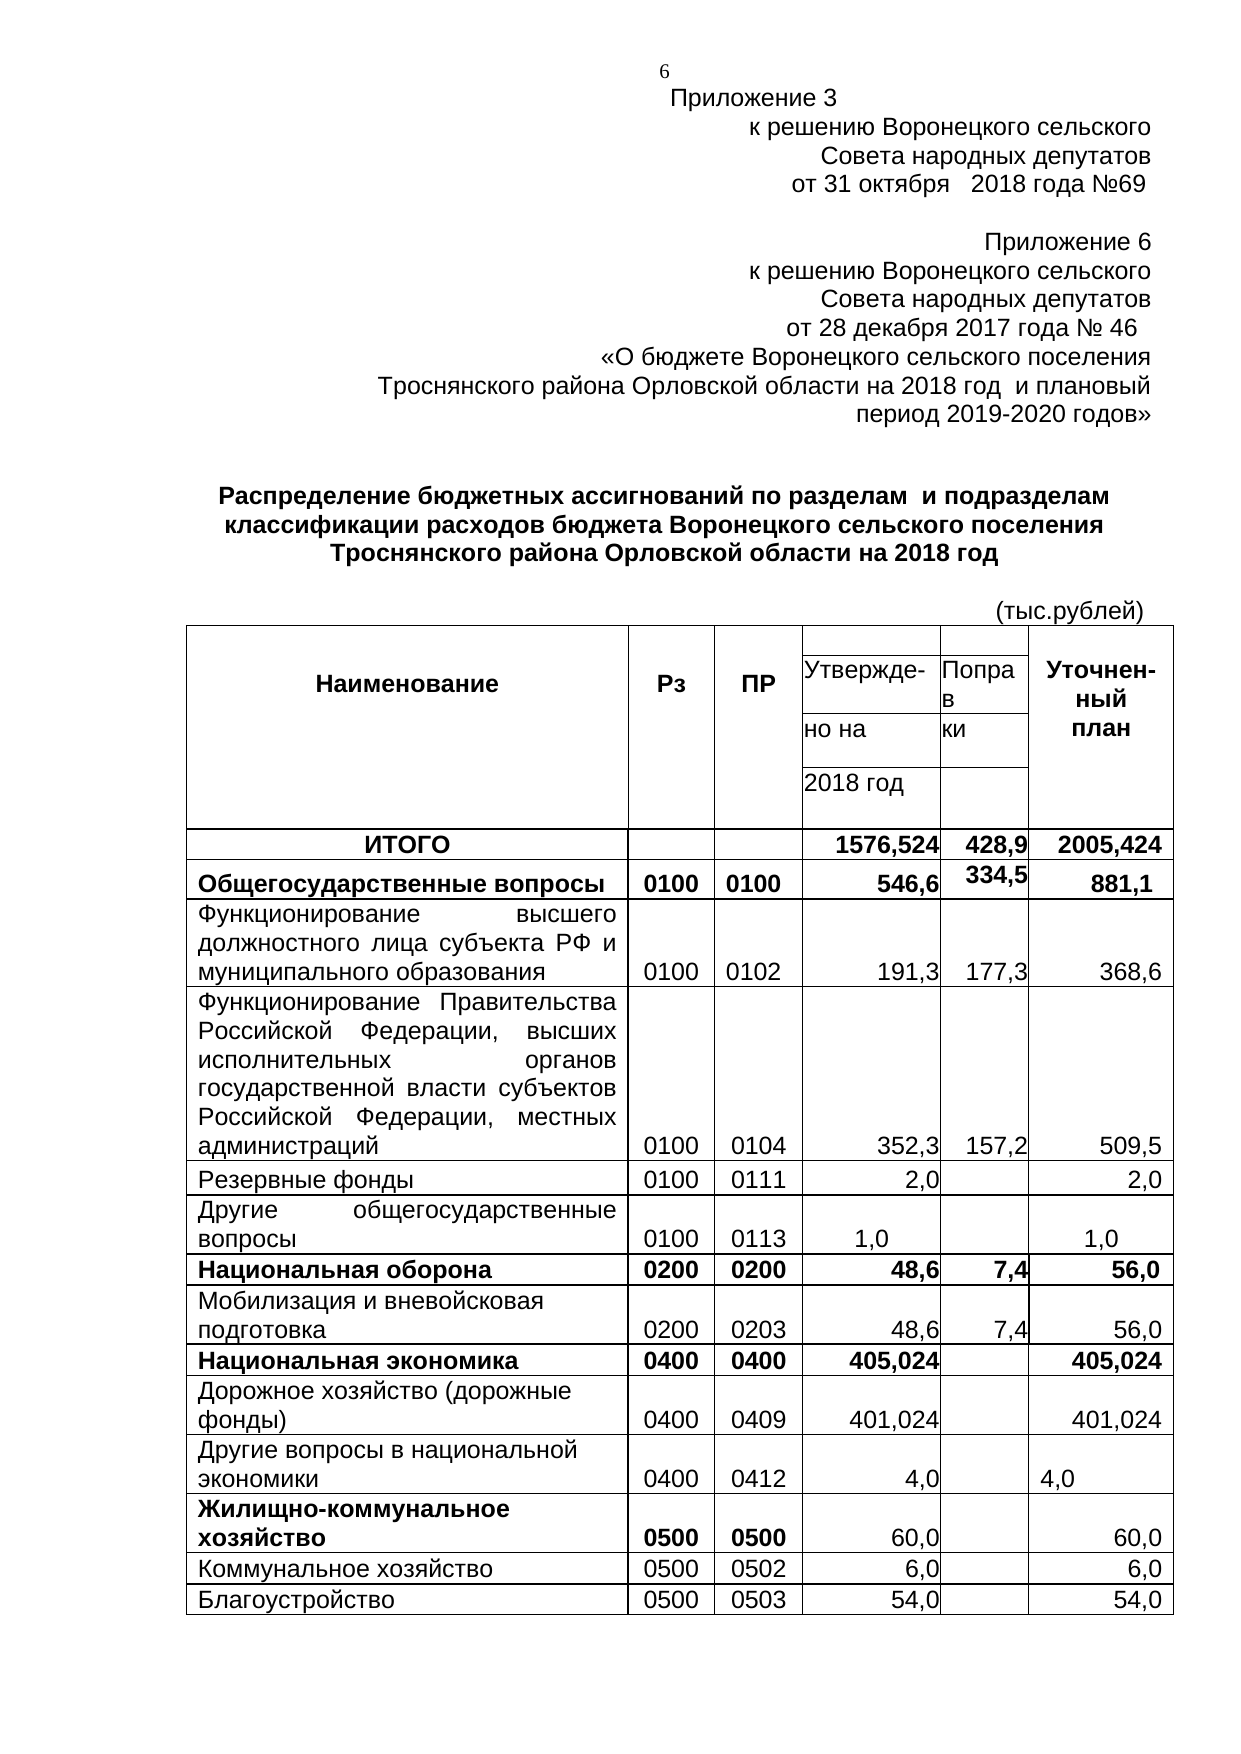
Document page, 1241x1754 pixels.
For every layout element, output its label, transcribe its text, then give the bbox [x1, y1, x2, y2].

table_cell 0500 [629, 1553, 714, 1583]
table_cell 60,0 [803, 1494, 940, 1552]
table_cell 546,6 [803, 860, 940, 898]
table_cell 0500 [629, 1585, 714, 1614]
text от 31 октября 2018 года №69 [177, 169, 1152, 198]
table_cell 0400 [715, 1345, 802, 1374]
table_cell Дорожное хозяйство (дорожные фонды) [187, 1376, 627, 1434]
table_cell ИТОГО [187, 830, 627, 858]
table_cell Мобилизация и вневойсковая подготовка [187, 1286, 627, 1343]
table_cell 1,0 [1029, 1196, 1173, 1253]
table_cell 0400 [629, 1376, 714, 1434]
table_cell 405,024 [803, 1345, 940, 1374]
table_cell Национальная экономика [187, 1345, 627, 1374]
table_cell Коммунальное хозяйство [187, 1553, 627, 1583]
table_cell 4,0 [1029, 1435, 1173, 1493]
table_header ПР [715, 626, 802, 828]
table_cell 54,0 [803, 1585, 940, 1614]
table_cell 0104 [715, 987, 802, 1160]
table_cell 0102 [715, 900, 802, 986]
table_cell Другие вопросы в национальной экономики [187, 1435, 627, 1493]
table_cell 405,024 [1029, 1345, 1173, 1374]
table_cell 401,024 [1029, 1376, 1173, 1434]
table_cell 0200 [629, 1255, 714, 1284]
table_cell 881,1 [1029, 860, 1173, 898]
table_cell 6,0 [803, 1553, 940, 1583]
table_cell 0111 [715, 1161, 802, 1194]
table_cell 48,6 [803, 1286, 940, 1343]
table_cell 0412 [715, 1435, 802, 1493]
table_cell Функционирование Правительства Российской Федерации, высших исполнительных органов государственной власти субъектов Российской Федерации, местных администраций [187, 987, 627, 1160]
text Совета народных депутатов [177, 141, 1152, 169]
table_header [941, 626, 1028, 654]
text к решению Воронецкого сельского [177, 256, 1152, 284]
table_cell 0203 [715, 1286, 802, 1343]
table_cell [941, 1161, 1028, 1194]
table_cell 428,9 [941, 830, 1028, 858]
table_cell 1576,524 [803, 830, 940, 858]
table_cell 0503 [715, 1585, 802, 1614]
text Распределение бюджетных ассигнований по разделам и подразделам классификации расходов бюджета Воронецкого сельского поселения Троснянского района Орловской области на 2018 год [177, 481, 1152, 567]
table_cell 0100 [629, 860, 714, 898]
table_cell 0200 [629, 1286, 714, 1343]
table_cell 0100 [715, 860, 802, 898]
table_cell 0100 [629, 1196, 714, 1253]
table_cell Поправ [941, 656, 1028, 713]
table_cell 157,2 [941, 987, 1028, 1160]
table_cell 0500 [715, 1494, 802, 1552]
table_cell [715, 830, 802, 858]
table_cell 0200 [715, 1255, 802, 1284]
table_cell [941, 1345, 1028, 1374]
table_header Уточнен- ный план [1029, 626, 1173, 828]
table_cell 2018 год [803, 768, 940, 828]
text Приложение 6 [177, 227, 1152, 256]
table_header Рз [629, 626, 714, 828]
table_cell 7,4 [941, 1255, 1028, 1284]
table_cell 0100 [629, 987, 714, 1160]
table_cell 401,024 [803, 1376, 940, 1434]
table_cell Утвержде- [803, 656, 940, 713]
table_cell 54,0 [1029, 1585, 1173, 1614]
table_cell 352,3 [803, 987, 940, 1160]
table_cell 4,0 [803, 1435, 940, 1493]
table_cell [941, 1435, 1028, 1493]
table_cell 0400 [629, 1435, 714, 1493]
table_cell 56,0 [1030, 1255, 1173, 1284]
table_cell 48,6 [803, 1255, 940, 1284]
table_cell 0113 [715, 1196, 802, 1253]
table_cell [941, 1196, 1028, 1253]
text Приложение 3 [177, 83, 1152, 112]
table_cell 60,0 [1029, 1494, 1173, 1552]
table_cell [941, 1376, 1028, 1434]
table_cell 191,3 [803, 900, 940, 986]
text к решению Воронецкого сельского [177, 112, 1152, 141]
table_cell [941, 1553, 1028, 1583]
table_cell 2,0 [1029, 1161, 1173, 1194]
table_cell ки [941, 714, 1028, 767]
table_cell 0500 [629, 1494, 714, 1552]
text Троснянского района Орловской области на 2018 год и плановый период 2019-2020 годов» [177, 371, 1152, 428]
text «О бюджете Воронецкого сельского поселения [177, 342, 1152, 371]
table_cell 1,0 [803, 1196, 940, 1253]
table_cell 177,3 [941, 900, 1028, 986]
table_cell но на [803, 714, 940, 767]
table_cell Общегосударственные вопросы [187, 860, 627, 898]
table_cell 6,0 [1029, 1553, 1173, 1583]
table_header Наименование [187, 626, 628, 828]
table_cell [629, 830, 714, 858]
table_cell 334,5 [941, 860, 1028, 898]
table_cell 368,6 [1029, 900, 1173, 986]
table_cell [941, 768, 1028, 828]
table_cell Функционирование высшего должностного лица субъекта РФ и муниципального образования [187, 900, 627, 986]
table_header [803, 626, 940, 654]
table_cell Резервные фонды [187, 1161, 627, 1194]
table_cell 7,4 [941, 1286, 1028, 1343]
table_cell Жилищно-коммунальное хозяйство [187, 1494, 627, 1552]
table_cell 0409 [715, 1376, 802, 1434]
table_cell 56,0 [1030, 1286, 1173, 1343]
table_cell 2005,424 [1029, 830, 1173, 858]
table_cell Национальная оборона [187, 1255, 627, 1284]
table_cell 0100 [629, 900, 714, 986]
text (тыс.рублей) [177, 596, 1152, 625]
text от 28 декабря 2017 года № 46 [177, 313, 1152, 342]
table_cell 2,0 [803, 1161, 940, 1194]
table_cell 0502 [715, 1553, 802, 1583]
table_cell 509,5 [1029, 987, 1173, 1160]
table_cell 0100 [629, 1161, 714, 1194]
table_cell Благоустройство [187, 1585, 627, 1614]
table_cell [941, 1585, 1028, 1614]
table_cell 0400 [629, 1345, 714, 1374]
text Совета народных депутатов [177, 284, 1152, 313]
table_cell Другие общегосударственные вопросы [187, 1196, 627, 1253]
table_cell [941, 1494, 1028, 1552]
